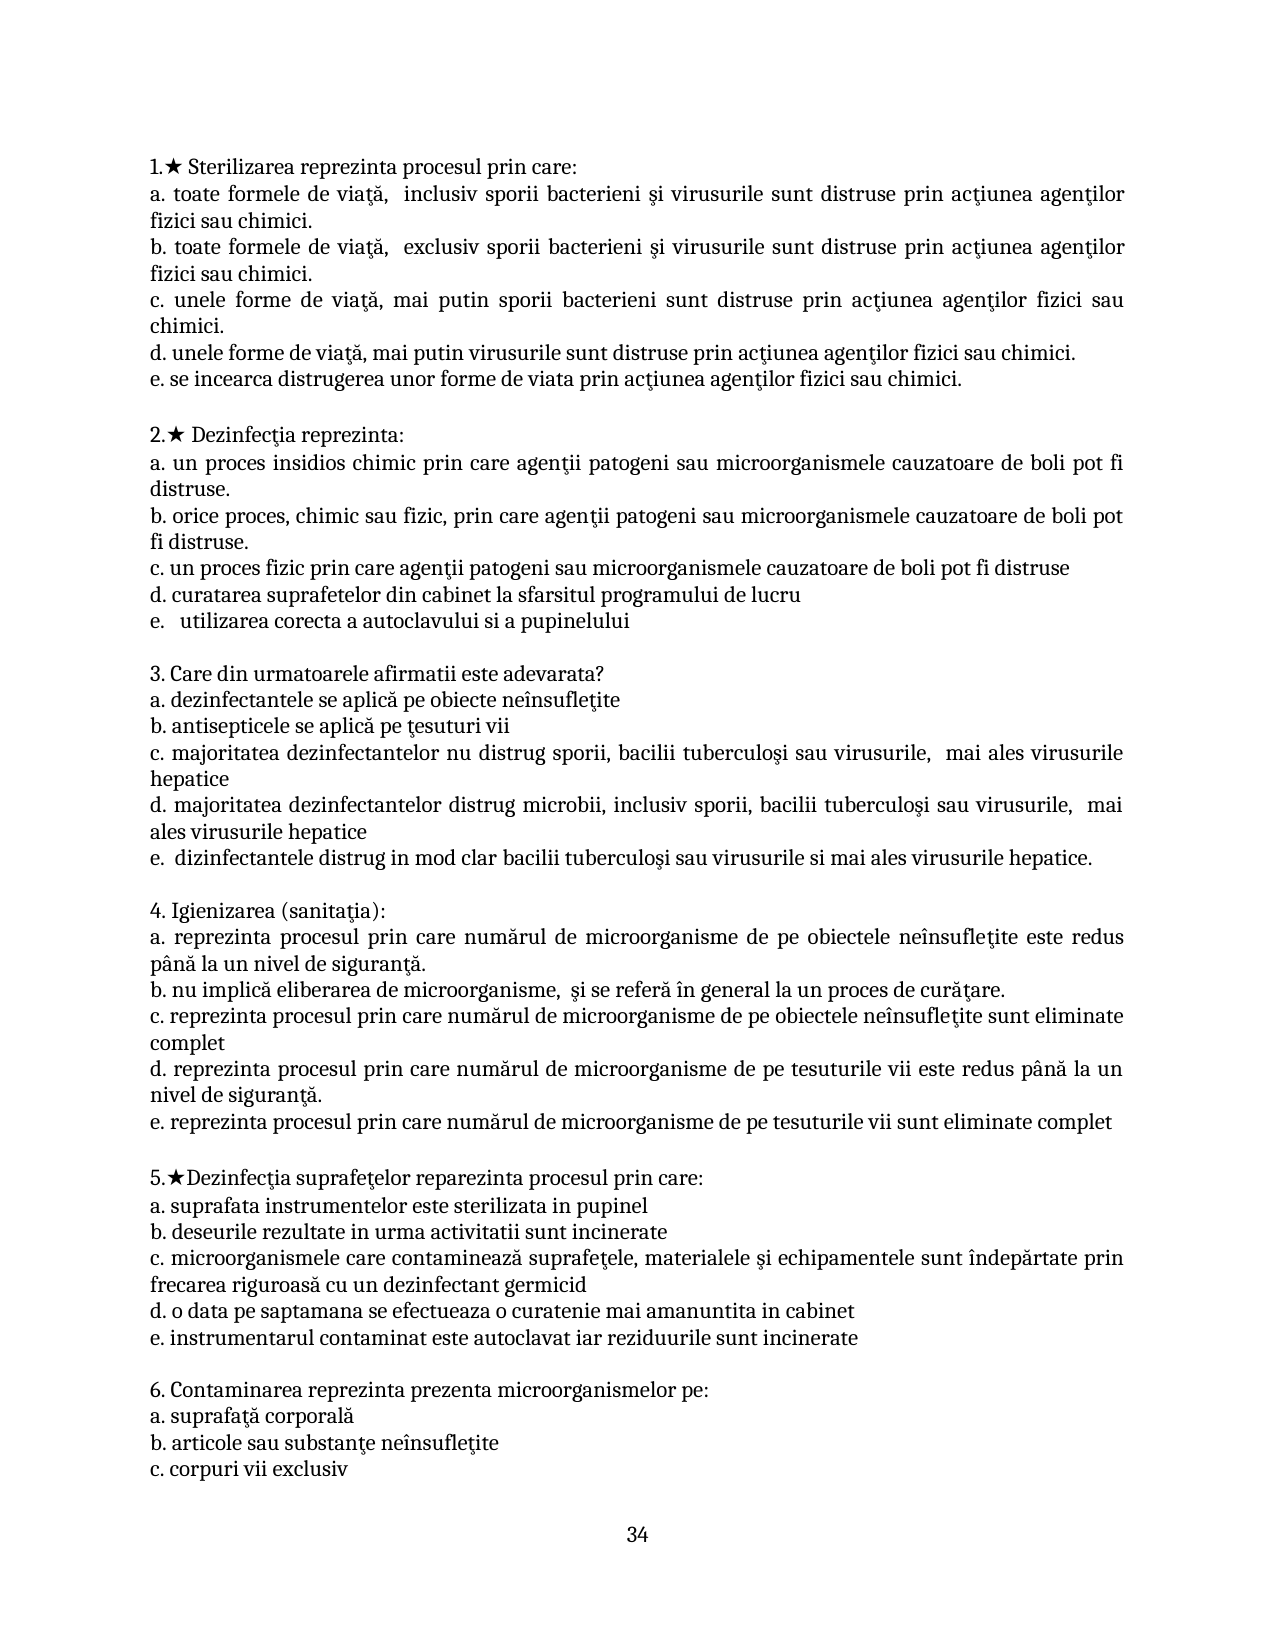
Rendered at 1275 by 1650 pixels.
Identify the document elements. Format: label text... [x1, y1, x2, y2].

text 6. Contaminarea reprezinta prezenta microorganismelor pe: [150, 1377, 1125, 1403]
text b. deseurile rezultate in urma activitatii sunt incinerate [150, 1219, 1125, 1245]
text c. reprezinta procesul prin care numărul de microorganisme de pe obiectele neînsufleţite sunt eliminate complet [150, 1003, 1125, 1056]
text b. nu implică eliberarea de microorganisme, şi se referă în general la un proces de curăţare. [150, 977, 1125, 1003]
text 2.★ Dezinfecţia reprezinta: [150, 418, 1125, 450]
text d. curatarea suprafetelor din cabinet la sfarsitul programului de lucru [150, 581, 1125, 608]
text c. corpuri vii exclusiv [150, 1456, 1125, 1482]
text d. o data pe saptamana se efectueaza o curatenie mai amanuntita in cabinet [150, 1298, 1125, 1324]
text c. majoritatea dezinfectantelor nu distrug sporii, bacilii tuberculoşi sau virusurile, mai ales virusurile hepatice [150, 739, 1125, 792]
text c. microorganismele care contaminează suprafeţele, materialele şi echipamentele sunt îndepărtate prin frecarea riguroasă cu un dezinfectant germicid [150, 1245, 1125, 1298]
text e. se incearca distrugerea unor forme de viata prin acţiunea agenţilor fizici sau chimici. [150, 366, 1125, 392]
text b. orice proces, chimic sau fizic, prin care agenţii patogeni sau microorganismele cauzatoare de boli pot fi distruse. [150, 502, 1125, 555]
text 1.★ Sterilizarea reprezinta procesul prin care: [150, 150, 1125, 181]
text 5.★Dezinfecţia suprafeţelor reparezinta procesul prin care: [150, 1161, 1125, 1192]
text a. dezinfectantele se aplică pe obiecte neînsufleţite [150, 687, 1125, 713]
text d. majoritatea dezinfectantelor distrug microbii, inclusiv sporii, bacilii tuberculoşi sau virusurile, mai ales virusurile hepatice [150, 792, 1125, 845]
text a. suprafaţă corporală [150, 1403, 1125, 1430]
text e. dizinfectantele distrug in mod clar bacilii tuberculoşi sau virusurile si mai ales virusurile hepatice. [150, 845, 1125, 871]
text 4. Igienizarea (sanitaţia): [150, 898, 1125, 924]
text e. reprezinta procesul prin care numărul de microorganisme de pe tesuturile vii sunt eliminate complet [150, 1108, 1125, 1135]
text e. instrumentarul contaminat este autoclavat iar reziduurile sunt incinerate [150, 1324, 1125, 1351]
text b. toate formele de viaţă, exclusiv sporii bacterieni şi virusurile sunt distruse prin acţiunea agenţilor fizici sau chimici. [150, 234, 1125, 287]
text c. unele forme de viaţă, mai putin sporii bacterieni sunt distruse prin acţiunea agenţilor fizici sau chimici. [150, 287, 1125, 339]
text a. toate formele de viaţă, inclusiv sporii bacterieni şi virusurile sunt distruse prin acţiunea agenţilor fizici sau chimici. [150, 181, 1125, 234]
text e. utilizarea corecta a autoclavului si a pupinelului [150, 608, 1125, 634]
text c. un proces fizic prin care agenţii patogeni sau microorganismele cauzatoare de boli pot fi distruse [150, 555, 1125, 581]
text a. un proces insidios chimic prin care agenţii patogeni sau microorganismele cauzatoare de boli pot fi distruse. [150, 450, 1125, 502]
text 3. Care din urmatoarele afirmatii este adevarata? [150, 661, 1125, 687]
text d. unele forme de viaţă, mai putin virusurile sunt distruse prin acţiunea agenţilor fizici sau chimici. [150, 339, 1125, 366]
text b. articole sau substanţe neînsufleţite [150, 1430, 1125, 1456]
text a. reprezinta procesul prin care numărul de microorganisme de pe obiectele neînsufleţite este redus până la un nivel de siguranţă. [150, 924, 1125, 977]
text a. suprafata instrumentelor este sterilizata in pupinel [150, 1192, 1125, 1219]
text b. antisepticele se aplică pe ţesuturi vii [150, 713, 1125, 739]
text d. reprezinta procesul prin care numărul de microorganisme de pe tesuturile vii este redus până la un nivel de siguranţă. [150, 1056, 1125, 1108]
